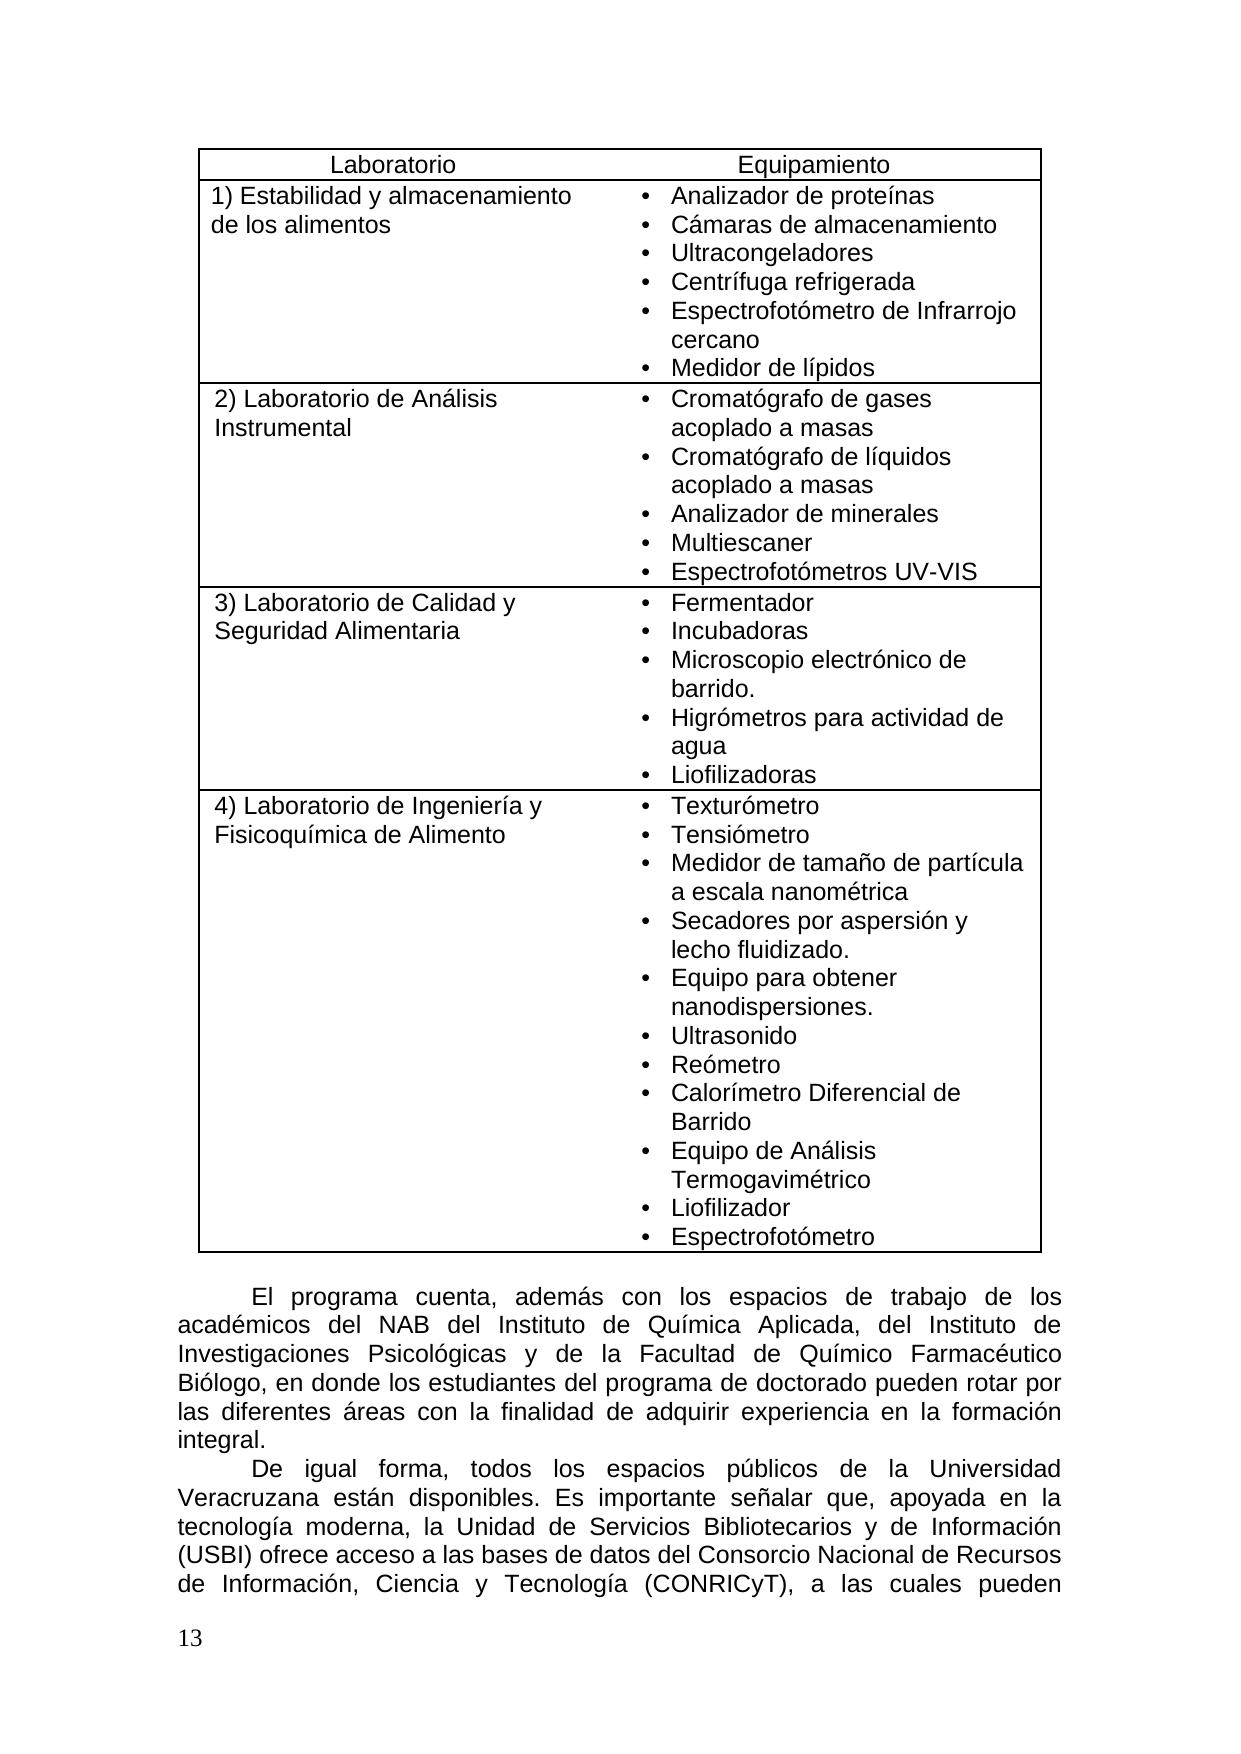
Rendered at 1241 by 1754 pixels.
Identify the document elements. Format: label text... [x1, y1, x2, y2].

table_cell Analizador de proteínas Cámaras de almacenamiento Ultracongeladores Centrífuga refrigerada Espectrofotómetro de Infrarrojo cercano Medidor de lípidos [583, 181, 1040, 382]
table_cell Cromatógrafo de gases acoplado a masas Cromatógrafo de líquidos acoplado a masas Analizador de minerales Multiescaner Espectrofotómetros UV-VIS [583, 384, 1040, 586]
table_cell 2) Laboratorio de Análisis Instrumental [200, 384, 583, 586]
table_cell Equipamiento [583, 150, 1040, 179]
table_cell 4) Laboratorio de Ingeniería y Fisicoquímica de Alimento [200, 791, 583, 1251]
table_cell 3) Laboratorio de Calidad y Seguridad Alimentaria [200, 588, 583, 789]
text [177, 1454, 1063, 1598]
table_cell 1) Estabilidad y almacenamiento de los alimentos [200, 181, 583, 382]
table_cell Laboratorio [200, 150, 583, 179]
table_cell Texturómetro Tensiómetro Medidor de tamaño de partícula a escala nanométrica Secadores por aspersión y lecho fluidizado. Equipo para obtener nanodispersiones. Ultrasonido Reómetro Calorímetro Diferencial de Barrido Equipo de Análisis Termogavimétrico Liofilizador Espectrofotómetro [583, 791, 1040, 1251]
text El programa cuenta, además con los espacios de trabajo de los académicos del NAB del Instituto de Química Aplicada, del Instituto de Investigaciones Psicológicas y de la Facultad de Químico Farmacéutico Biólogo, en donde los estudiantes del programa de doctorado pueden rotar por las diferentes áreas con la finalidad de adquirir experiencia en la formación integral. [177, 1282, 1063, 1454]
table_cell Fermentador Incubadoras Microscopio electrónico de barrido. Higrómetros para actividad de agua Liofilizadoras [583, 588, 1040, 789]
